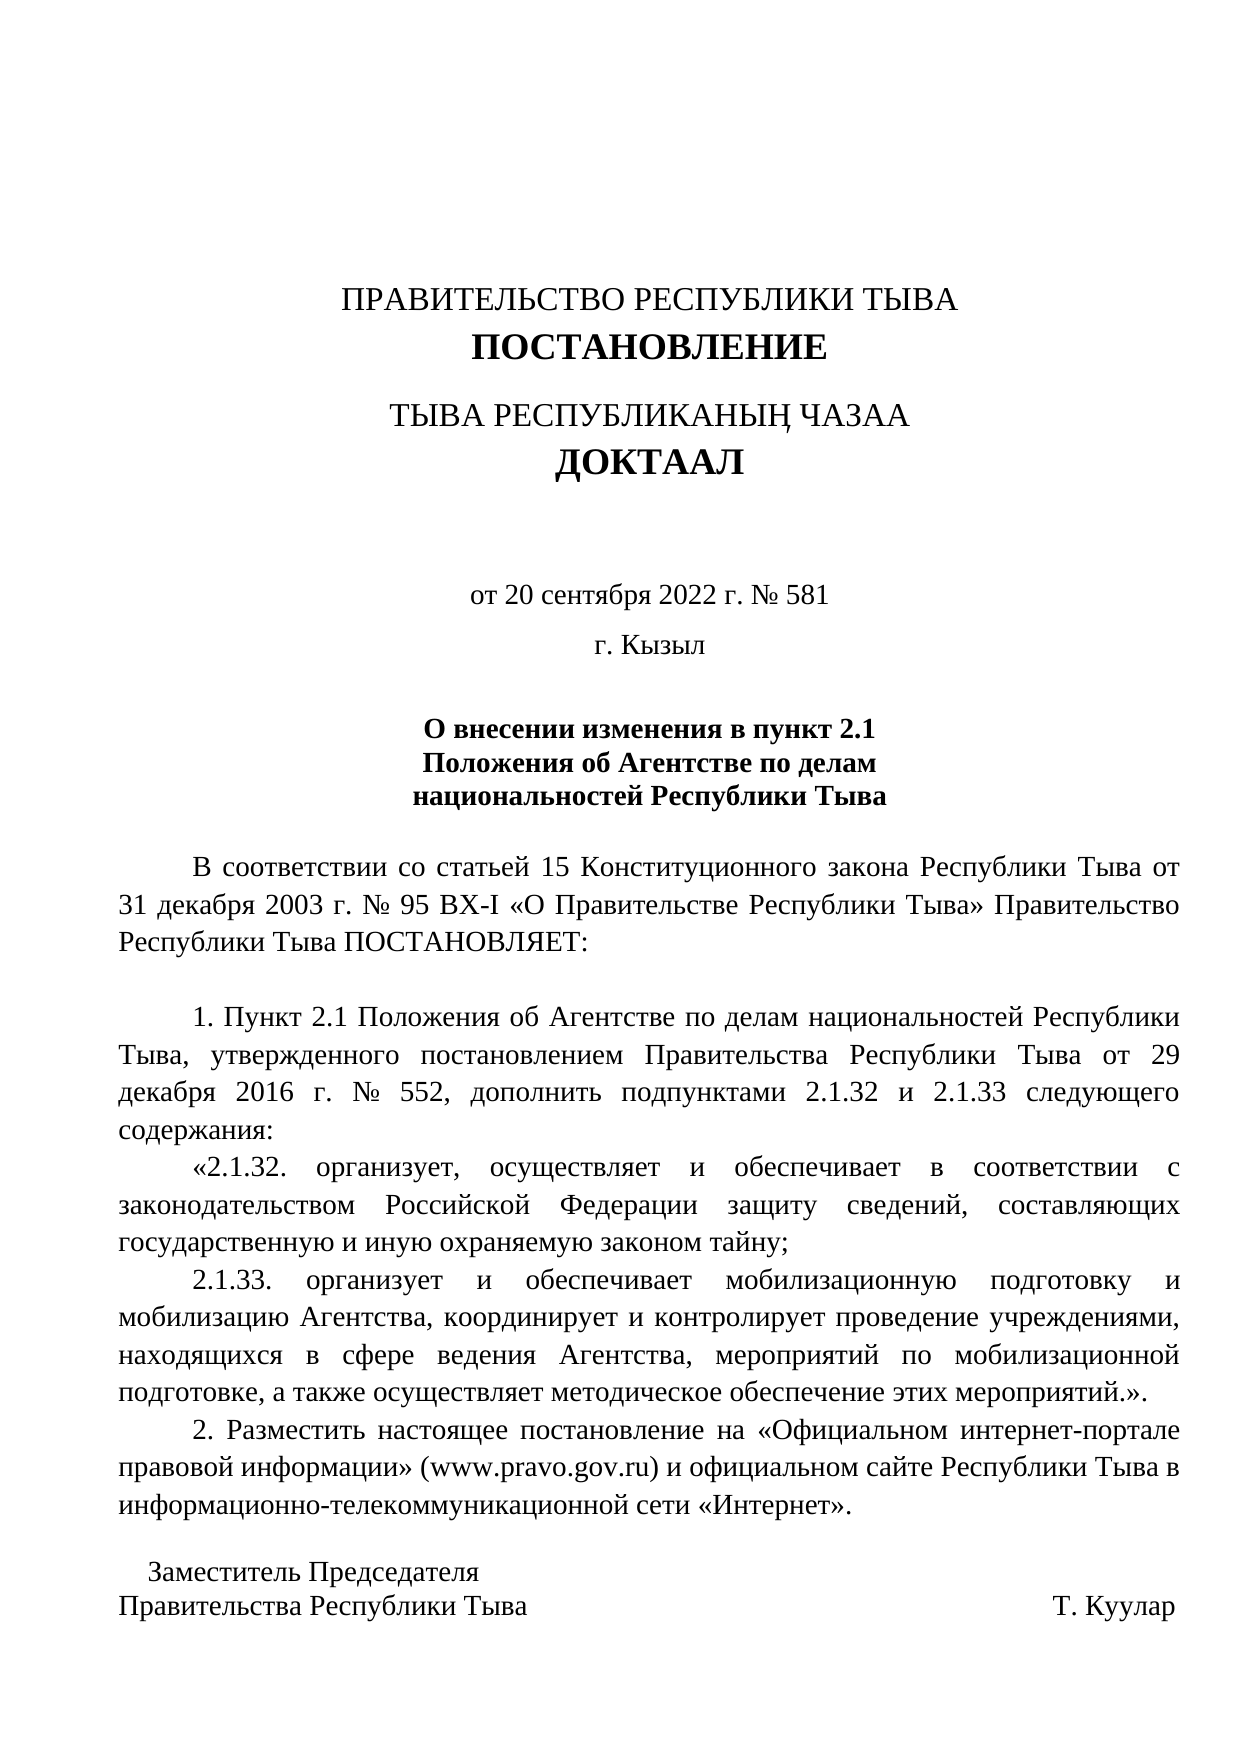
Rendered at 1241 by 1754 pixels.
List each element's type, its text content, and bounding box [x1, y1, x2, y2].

text национальностей Республики Тыва [118, 778, 1181, 812]
text ТЫВА РЕСПУБЛИКАНЫӉ ЧАЗАА ДОКТААЛ [118, 395, 1181, 483]
text О внесении изменения в пункт 2.1 [118, 711, 1181, 745]
text Положения об Агентстве по делам [118, 745, 1181, 778]
text г. Кызыл [118, 627, 1181, 661]
text 2. Разместить настоящее постановление на «Официальном интернет-портале правовой информации» (www.pravo.gov.ru) и официальном сайте Республики Тыва в информационно-телекоммуникационной сети «Интернет». [118, 1408, 1181, 1521]
text от 20 сентября 2022 г. № 581 [118, 577, 1181, 611]
text 2.1.33. организует и обеспечивает мобилизационную подготовку и мобилизацию Агентства, координирует и контролирует проведение учреждениями, находящихся в сфере ведения Агентства, мероприятий по мобилизационной подготовке, а также осуществляет методическое обеспечение этих мероприятий.». [118, 1258, 1181, 1408]
text Заместитель Председателя [118, 1554, 1181, 1588]
text «2.1.32. организует, осуществляет и обеспечивает в соответствии с законодательством Российской Федерации защиту сведений, составляющих государственную и иную охраняемую законом тайну; [118, 1146, 1181, 1258]
text В соответствии со статьей 15 Конституционного закона Республики Тыва от 31 декабря 2003 г. № 95 ВХ-I «О Правительстве Республики Тыва» Правительство Республики Тыва ПОСТАНОВЛЯЕТ: [118, 846, 1181, 958]
text Правительства Республики Тыва Т. Куулар [118, 1588, 1181, 1621]
text ПРАВИТЕЛЬСТВО РЕСПУБЛИКИ ТЫВА ПОСТАНОВЛЕНИЕ [118, 280, 1181, 368]
text 1. Пункт 2.1 Положения об Агентстве по делам национальностей Республики Тыва, утвержденного постановлением Правительства Республики Тыва от 29 декабря 2016 г. № 552, дополнить подпунктами 2.1.32 и 2.1.33 следующего содержания: [118, 996, 1181, 1146]
